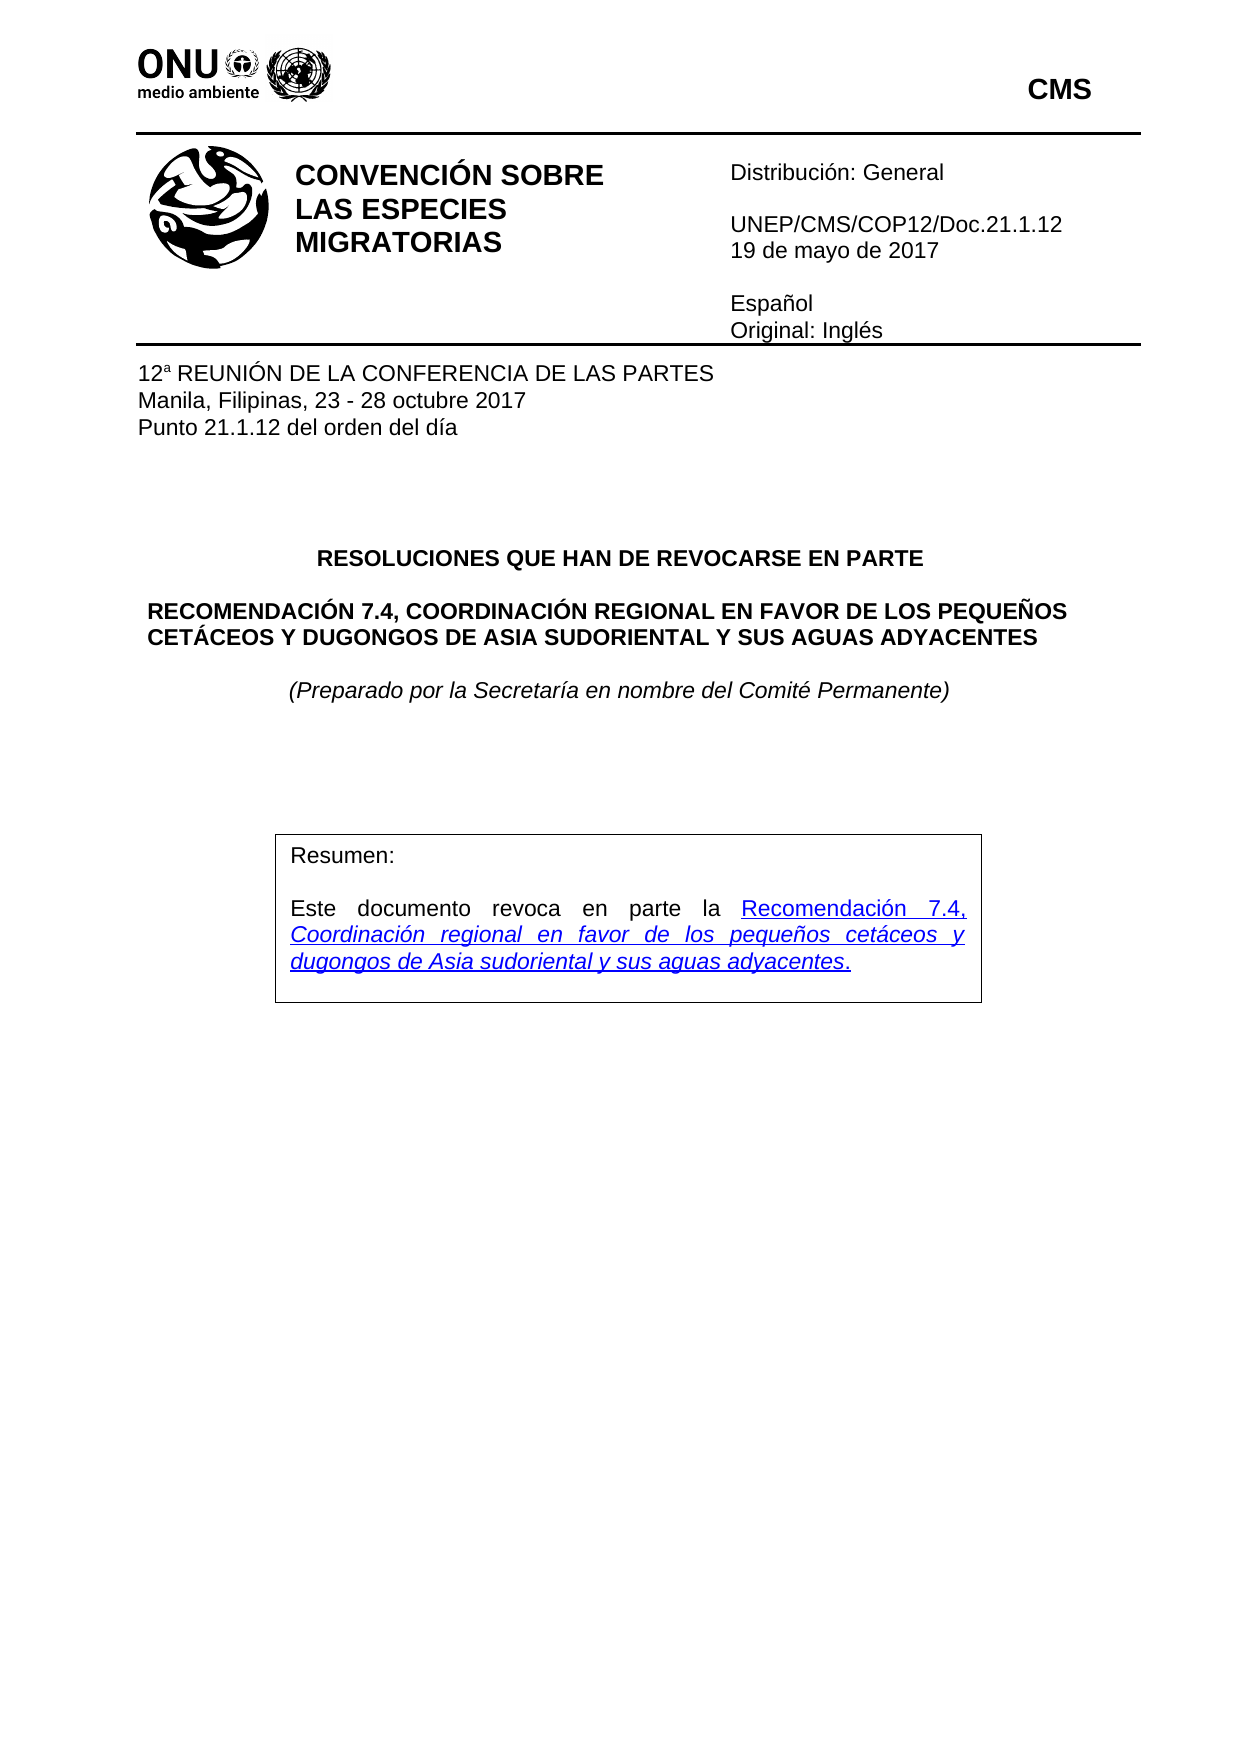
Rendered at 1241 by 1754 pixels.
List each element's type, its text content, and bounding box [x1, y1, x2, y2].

table_cell CONVENCIÓN SOBRE LAS ESPECIES MIGRATORIAS [295, 135, 719, 343]
table_cell [136, 135, 295, 343]
text Resoluciones que han de revocarse en parte [147, 545, 1093, 572]
text (Preparado por la Secretaría en nombre del Comité Permanente) [147, 677, 1093, 703]
picture [130, 41, 259, 105]
subtitle Manila, Filipinas, 23 - 28 octubre 2017 [138, 388, 1093, 413]
text Punto 21.1.12 del orden del día [138, 415, 1093, 440]
table_cell Distribución: General UNEP/CMS/COP12/Doc.21.1.12 19 de mayo de 2017 Español Original: Inglés [719, 135, 1141, 343]
table_header CMS [136, 63, 1141, 132]
text Recomendación 7.4, COORDINACIÓN REGIONAL EN FAVOR DE LOS PEQUEÑOS CETÁCEOS Y DUGONGOS DE ASIA SUDORIENTAL Y SUS AGUAS ADYACENTES [147, 598, 1093, 651]
text 12a REUNIÓN DE LA CONFERENCIA DE LAS PARTES [138, 360, 1093, 387]
